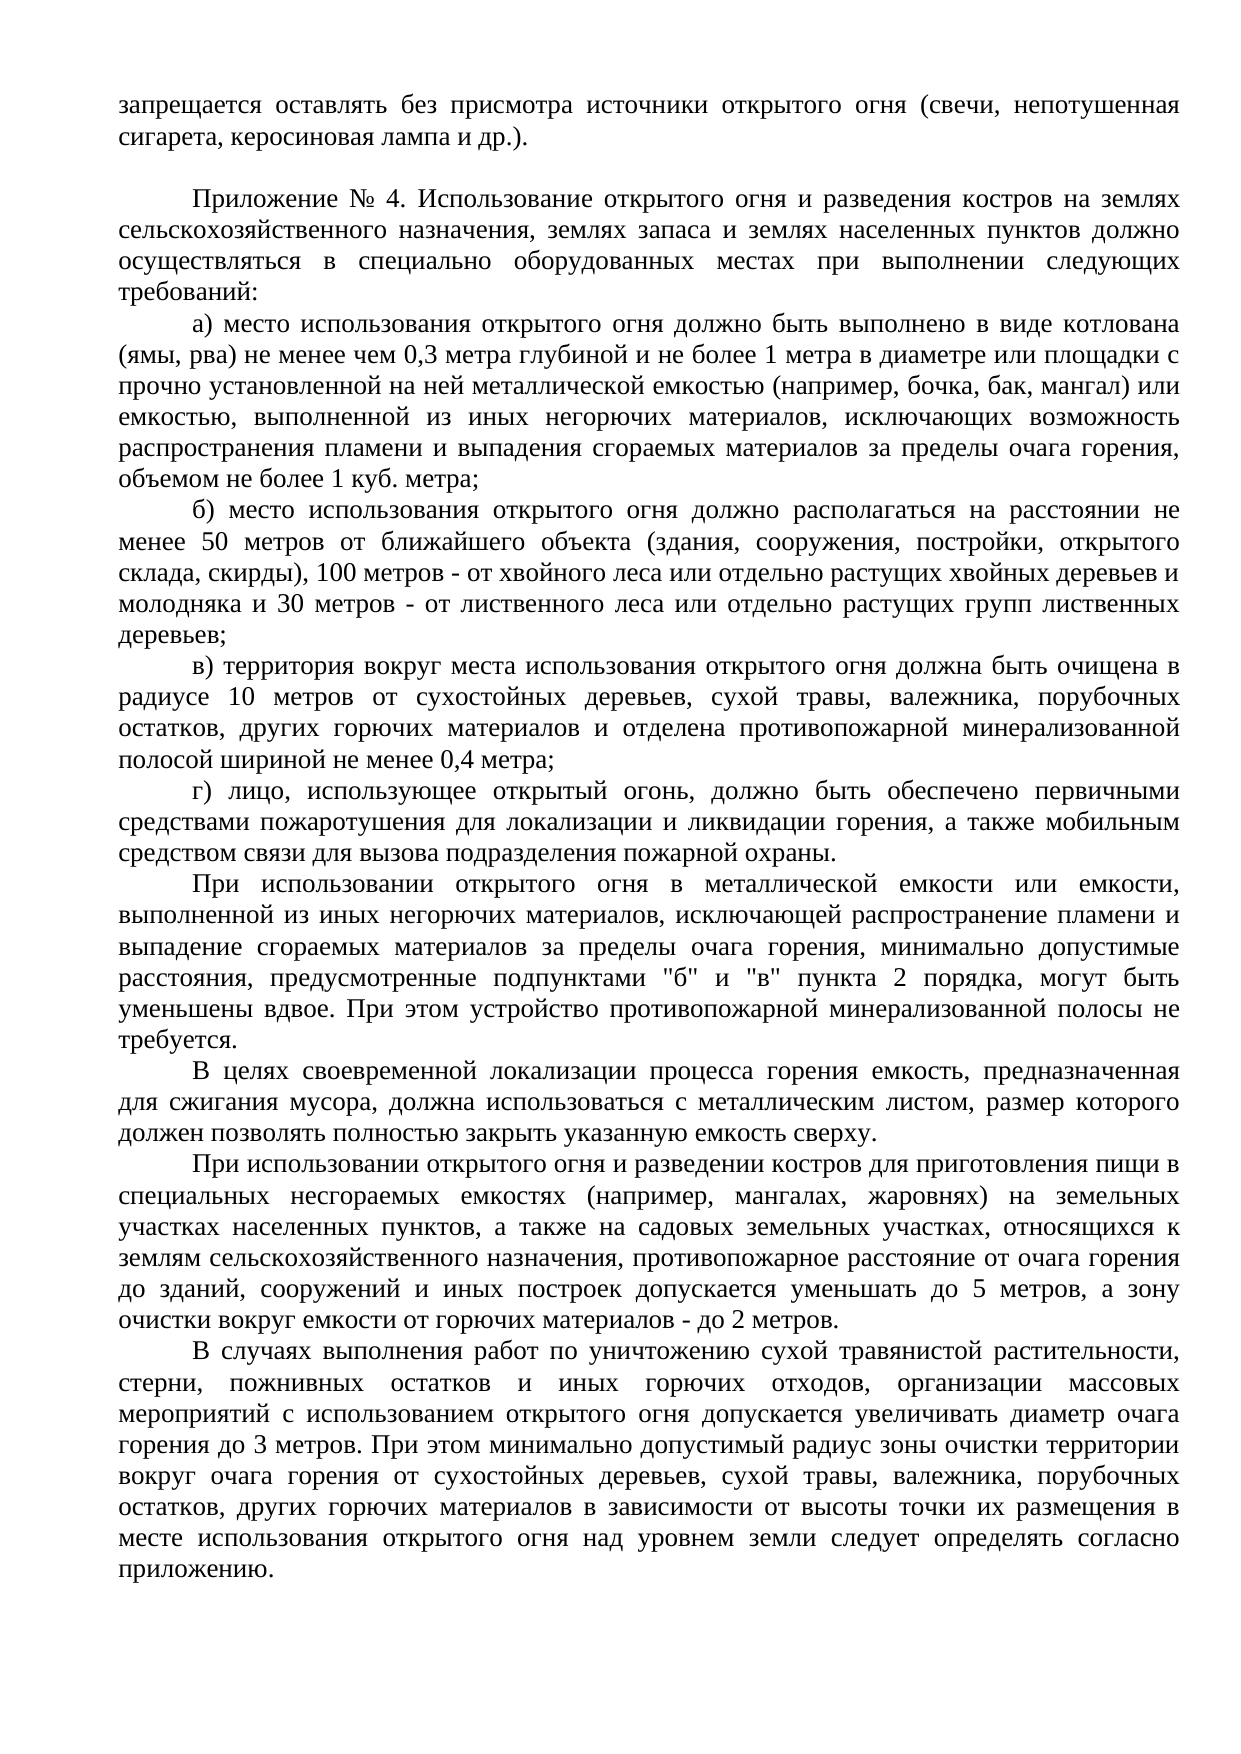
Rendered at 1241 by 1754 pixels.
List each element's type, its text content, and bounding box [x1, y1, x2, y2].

text Приложение № 4. Использование открытого огня и разведения костров на землях сельскохозяйственного назначения, землях запаса и землях населенных пунктов должно осуществляться в специально оборудованных местах при выполнении следующих требований: [118, 182, 1181, 307]
text В случаях выполнения работ по уничтожению сухой травянистой растительности, стерни, пожнивных остатков и иных горючих отходов, организации массовых мероприятий с использованием открытого огня допускается увеличивать диаметр очага горения до 3 метров. При этом минимально допустимый радиус зоны очистки территории вокруг очага горения от сухостойных деревьев, сухой травы, валежника, порубочных остатков, других горючих материалов в зависимости от высоты точки их размещения в месте использования открытого огня над уровнем земли следует определять согласно приложению. [118, 1334, 1181, 1584]
text б) место использования открытого огня должно располагаться на расстоянии не менее 50 метров от ближайшего объекта (здания, сооружения, постройки, открытого склада, скирды), 100 метров - от хвойного леса или отдельно растущих хвойных деревьев и молодняка и 30 метров - от лиственного леса или отдельно растущих групп лиственных деревьев; [118, 493, 1181, 649]
text в) территория вокруг места использования открытого огня должна быть очищена в радиусе 10 метров от сухостойных деревьев, сухой травы, валежника, порубочных остатков, других горючих материалов и отделена противопожарной минерализованной полосой шириной не менее 0,4 метра; [118, 649, 1181, 774]
text г) лицо, использующее открытый огонь, должно быть обеспечено первичными средствами пожаротушения для локализации и ликвидации горения, а также мобильным средством связи для вызова подразделения пожарной охраны. [118, 774, 1181, 867]
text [118, 89, 1181, 151]
text а) место использования открытого огня должно быть выполнено в виде котлована (ямы, рва) не менее чем 0,3 метра глубиной и не более 1 метра в диаметре или площадки с прочно установленной на ней металлической емкостью (например, бочка, бак, мангал) или емкостью, выполненной из иных негорючих материалов, исключающих возможность распространения пламени и выпадения сгораемых материалов за пределы очага горения, объемом не более 1 куб. метра; [118, 307, 1181, 493]
text При использовании открытого огня и разведении костров для приготовления пищи в специальных несгораемых емкостях (например, мангалах, жаровнях) на земельных участках населенных пунктов, а также на садовых земельных участках, относящихся к землям сельскохозяйственного назначения, противопожарное расстояние от очага горения до зданий, сооружений и иных построек допускается уменьшать до 5 метров, а зону очистки вокруг емкости от горючих материалов - до 2 метров. [118, 1148, 1181, 1334]
text При использовании открытого огня в металлической емкости или емкости, выполненной из иных негорючих материалов, исключающей распространение пламени и выпадение сгораемых материалов за пределы очага горения, минимально допустимые расстояния, предусмотренные подпунктами "б" и "в" пункта 2 порядка, могут быть уменьшены вдвое. При этом устройство противопожарной минерализованной полосы не требуется. [118, 867, 1181, 1054]
text В целях своевременной локализации процесса горения емкость, предназначенная для сжигания мусора, должна использоваться с металлическим листом, размер которого должен позволять полностью закрыть указанную емкость сверху. [118, 1054, 1181, 1148]
